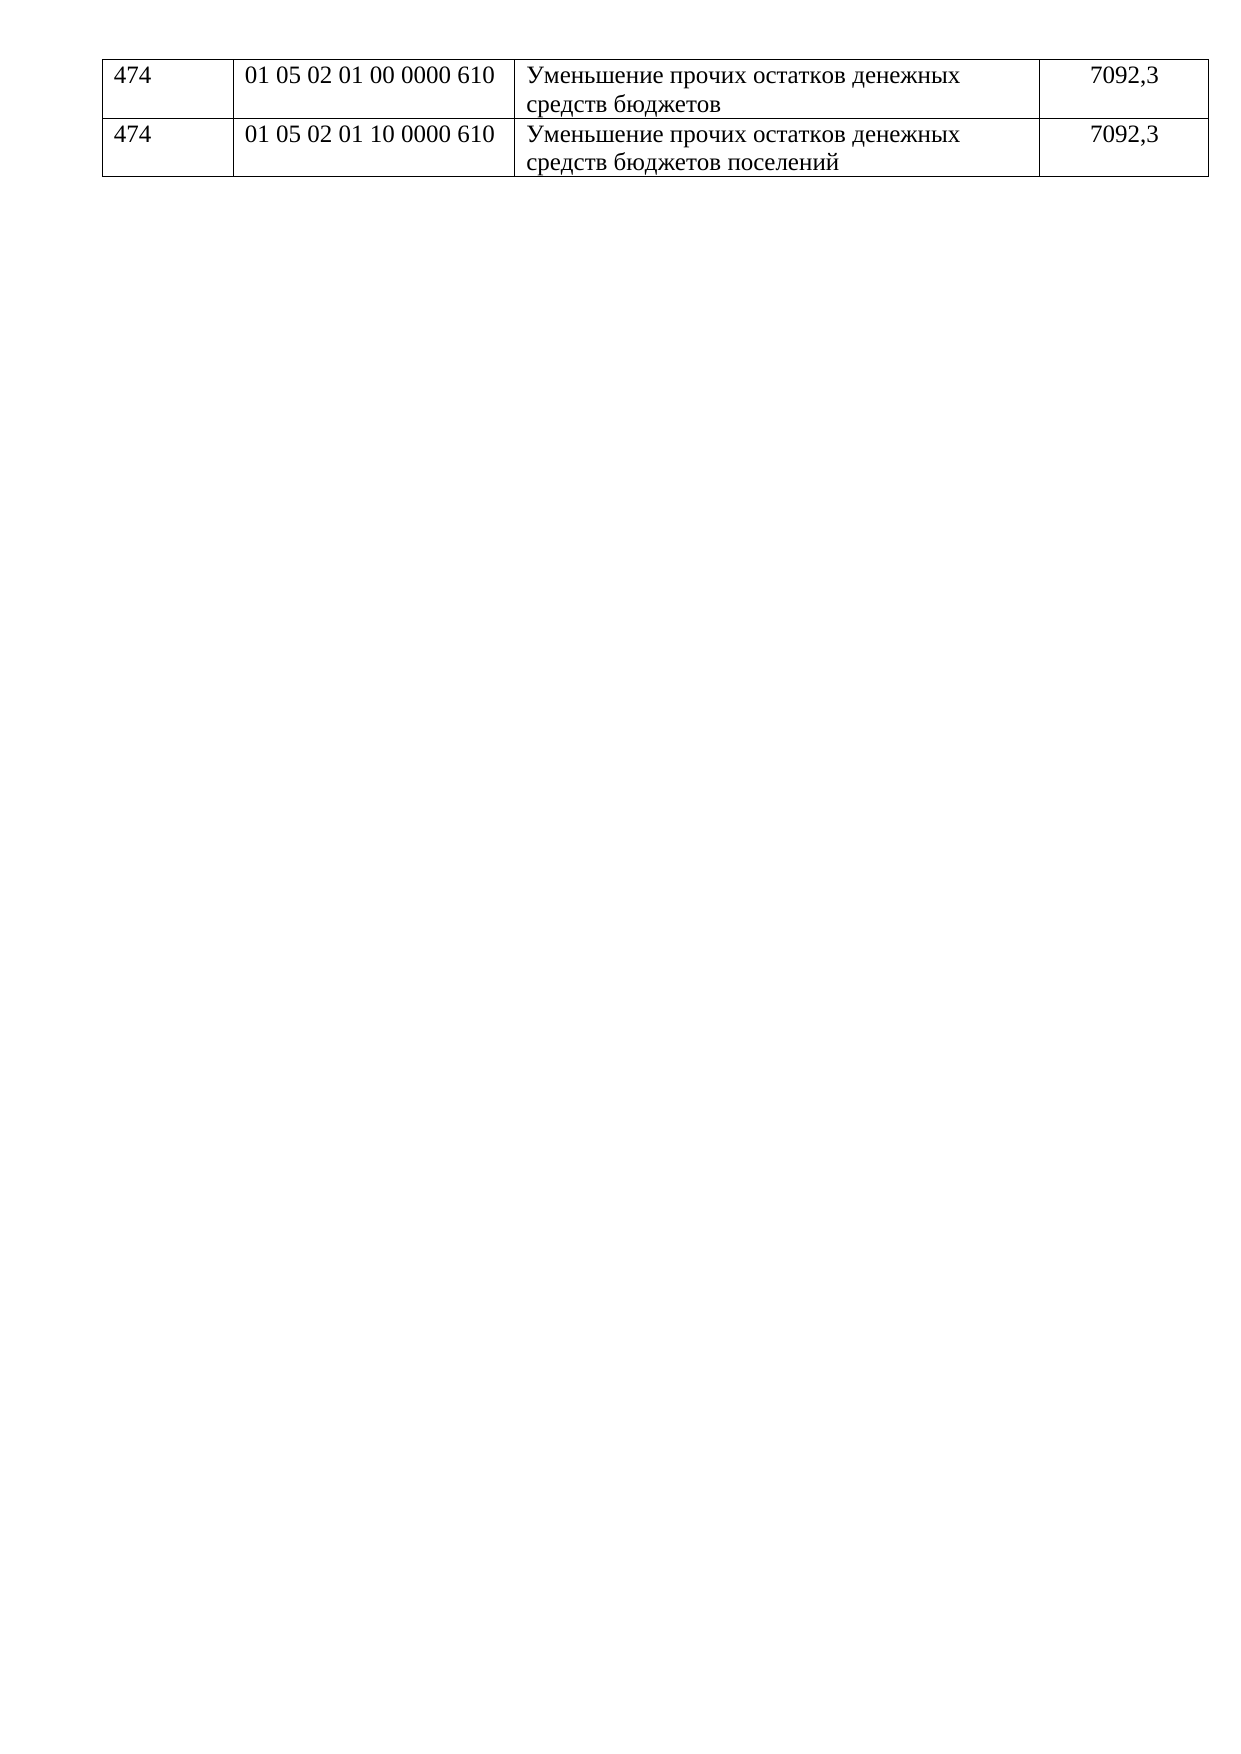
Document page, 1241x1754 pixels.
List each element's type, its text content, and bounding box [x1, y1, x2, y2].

table_cell 474 [103, 60, 233, 118]
table_cell 7092,3 [1040, 60, 1208, 118]
table_cell 474 [103, 119, 233, 176]
table_cell 01 05 02 01 00 0000 610 [234, 60, 514, 118]
table_cell 01 05 02 01 10 0000 610 [234, 119, 514, 176]
table_cell Уменьшение прочих остатков денежных средств бюджетов поселений [515, 119, 1039, 176]
table_cell Уменьшение прочих остатков денежных средств бюджетов [515, 60, 1039, 118]
table_cell 7092,3 [1040, 119, 1208, 176]
